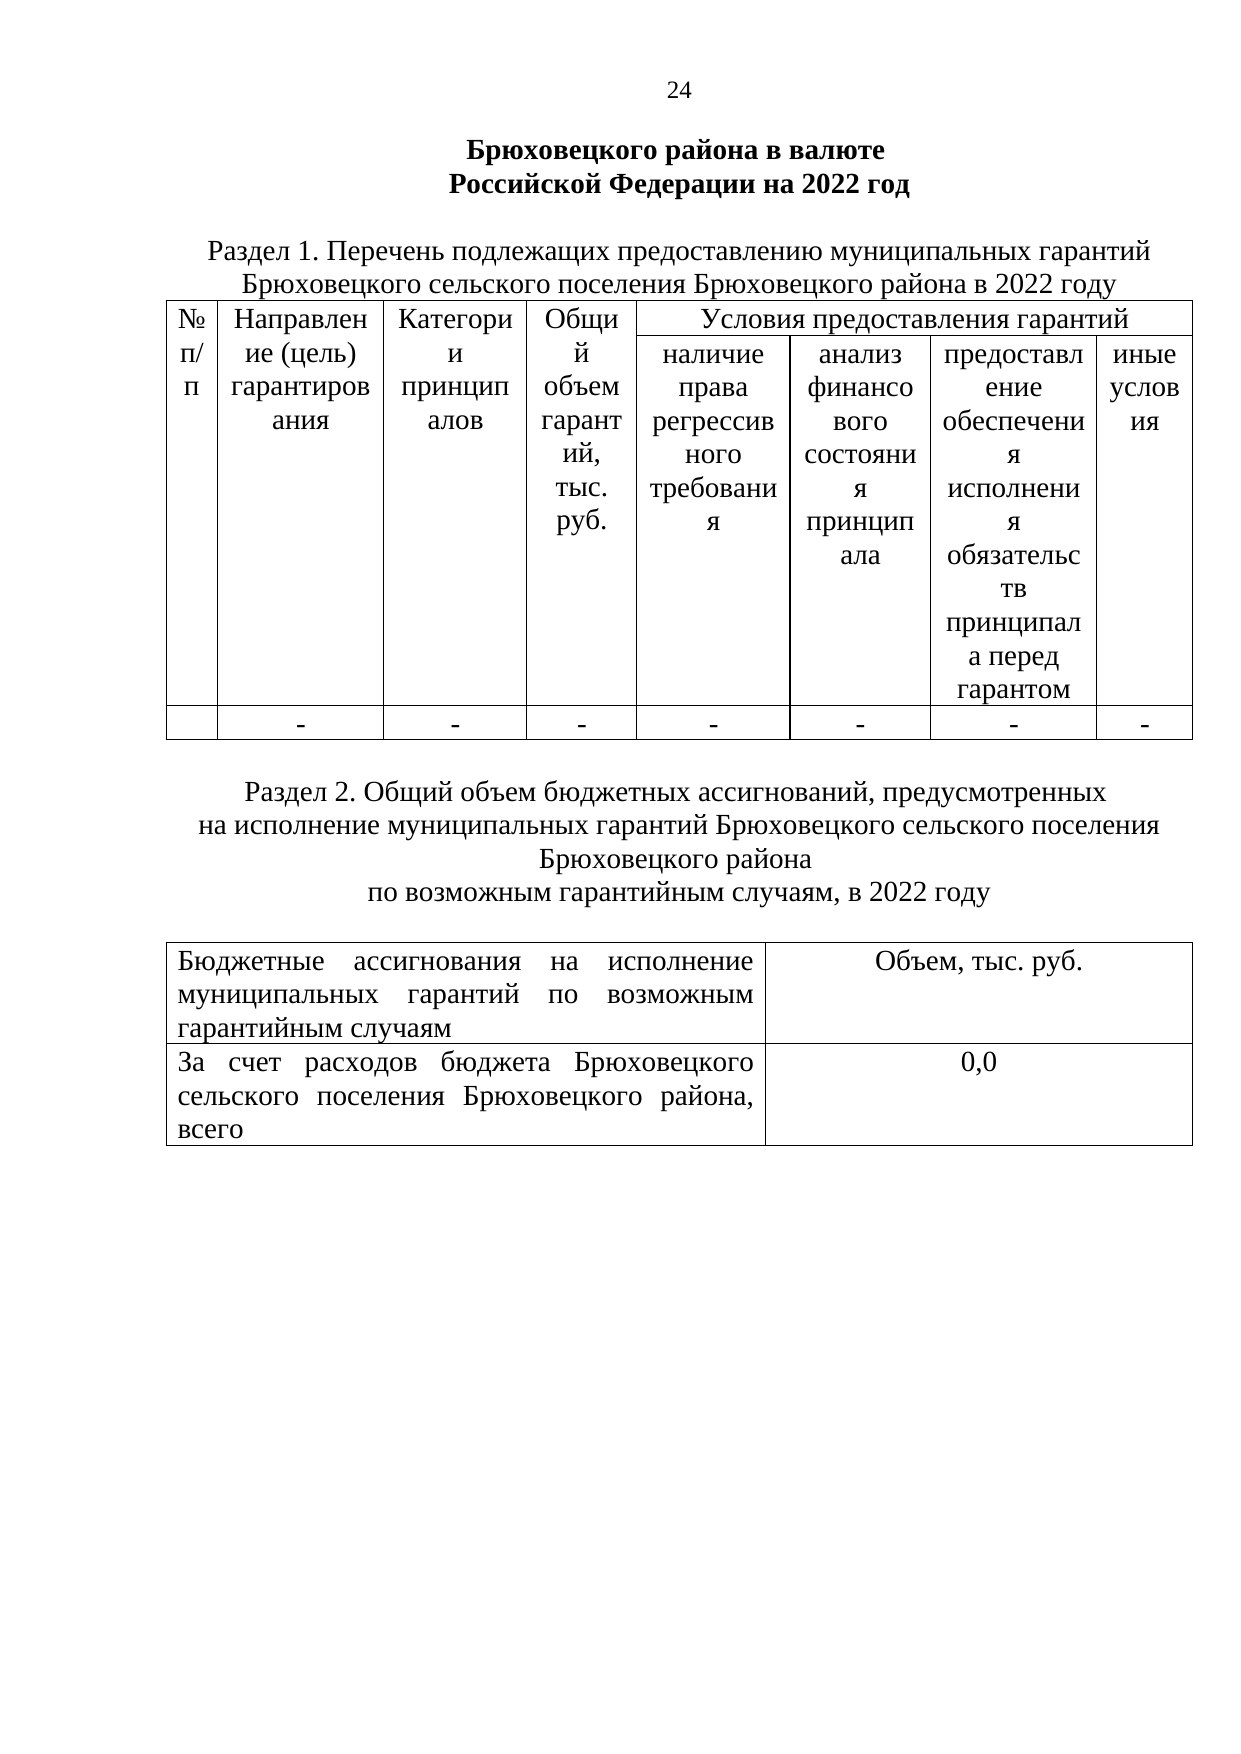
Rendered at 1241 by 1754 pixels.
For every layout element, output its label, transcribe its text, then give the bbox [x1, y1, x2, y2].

table_cell [167, 706, 217, 739]
table_header № п/п [167, 301, 217, 705]
table_cell - [931, 706, 1096, 739]
text Раздел 1. Перечень подлежащих предоставлению муниципальных гарантий Брюховецкого сельского поселения Брюховецкого района в 2022 году [177, 233, 1181, 300]
table_cell - [384, 706, 526, 739]
table_header Условия предоставления гарантий [637, 301, 1192, 335]
table_cell - [527, 706, 636, 739]
table_header Направление (цель) гарантирования [218, 301, 383, 705]
table_cell наличие права регрессивного требования [637, 336, 789, 705]
table_cell - [218, 706, 383, 739]
table_cell За счет расходов бюджета Брюховецкого сельского поселения Брюховецкого района, всего [167, 1044, 765, 1145]
table_header Общий объем гарантий, тыс. руб. [527, 301, 636, 705]
table_cell - [637, 706, 789, 739]
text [177, 132, 1181, 199]
text Раздел 2. Общий объем бюджетных ассигнований, предусмотренных на исполнение муниципальных гарантий Брюховецкого сельского поселения Брюховецкого района по возможным гарантийным случаям, в 2022 году [177, 774, 1181, 908]
table_header Категории принципалов [384, 301, 526, 705]
table_cell - [791, 706, 930, 739]
table_header Объем, тыс. руб. [766, 943, 1192, 1043]
table_header Бюджетные ассигнования на исполнение муниципальных гарантий по возможным гарантийным случаям [167, 943, 765, 1043]
table_cell анализ финансового состояния принципала [791, 336, 930, 705]
table_cell иные условия [1097, 336, 1192, 705]
table_cell 0,0 [766, 1044, 1192, 1145]
table_cell предоставление обеспечения исполнения обязательств принципала перед гарантом [931, 336, 1096, 705]
table_cell - [1097, 706, 1192, 739]
